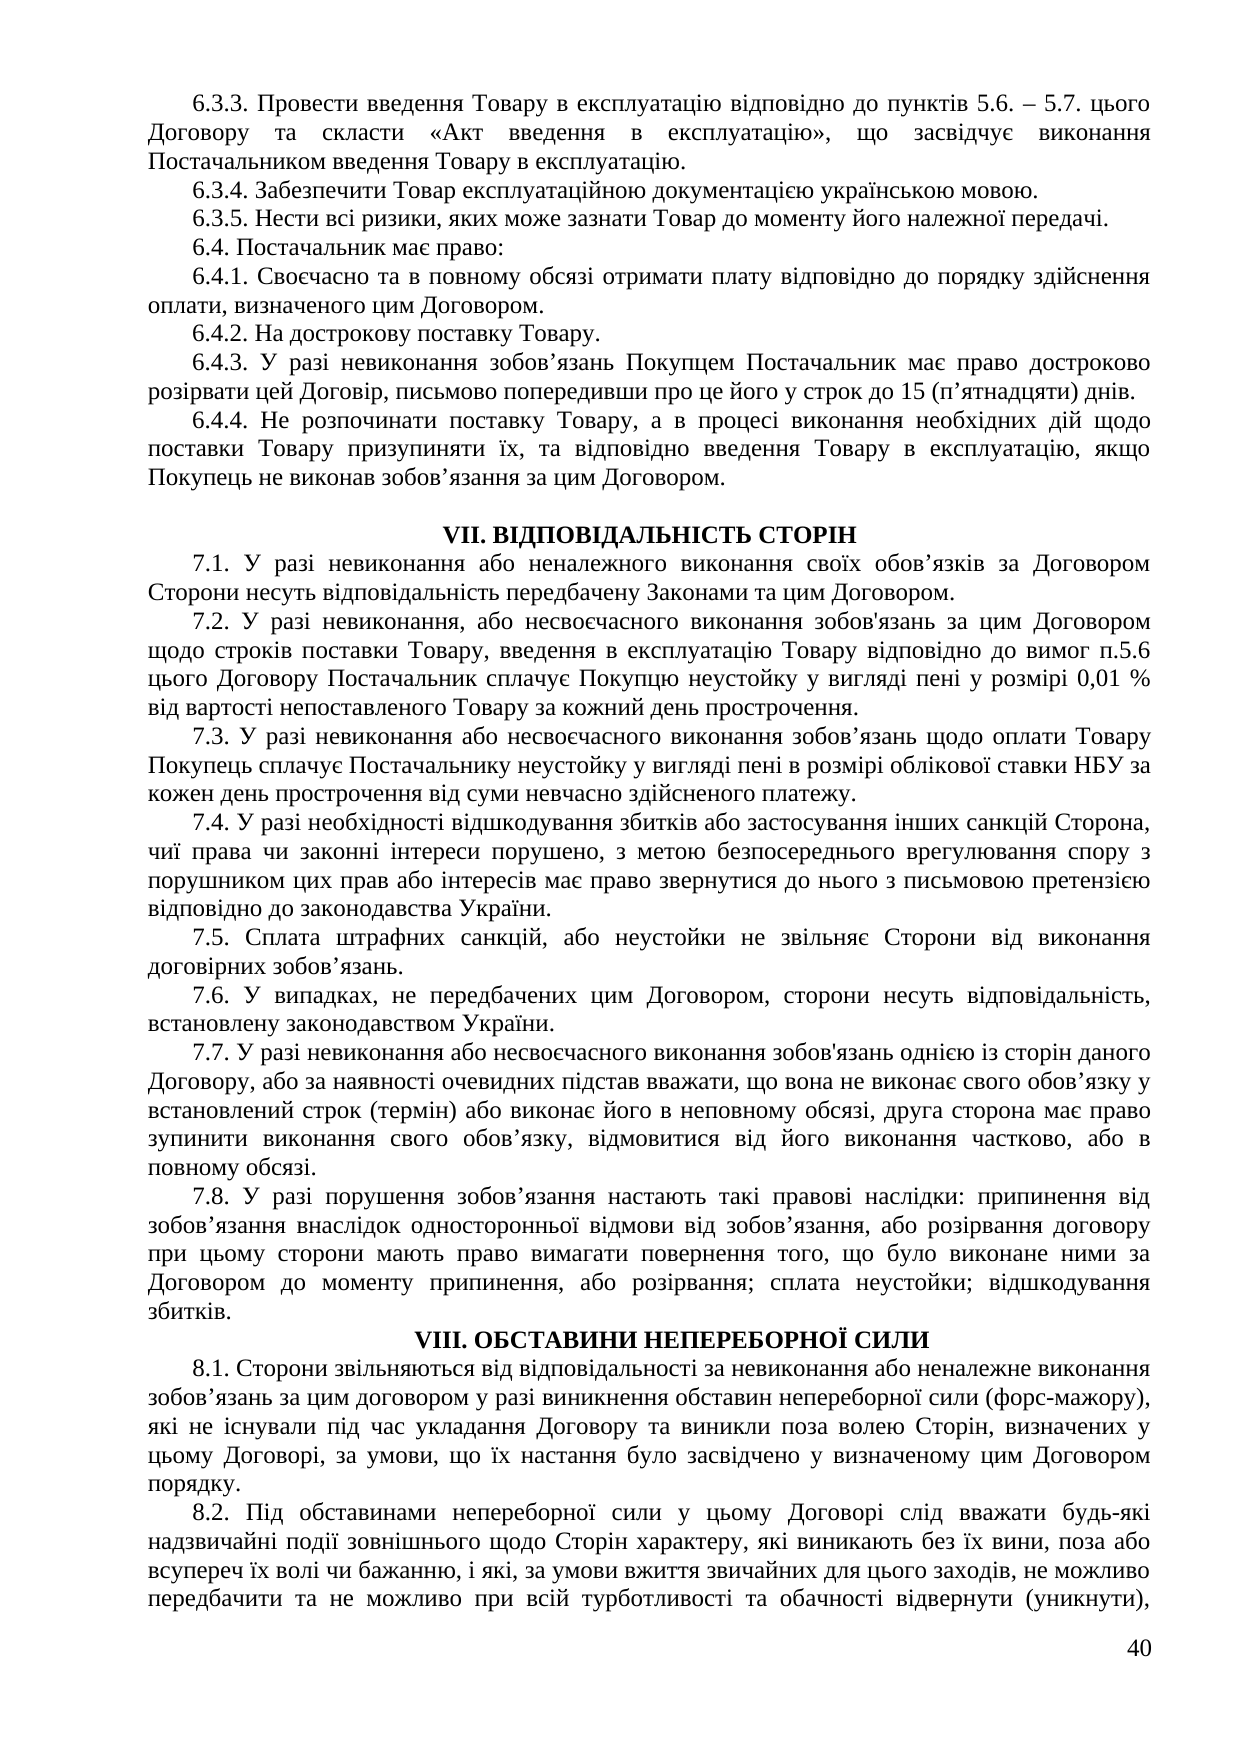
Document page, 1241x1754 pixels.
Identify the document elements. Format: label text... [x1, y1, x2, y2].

text 7.7. У разі невиконання або несвоєчасного виконання зобов'язань однією із сторін даного Договору, або за наявності очевидних підстав вважати, що вона не виконає свого обов’язку у встановлений строк (термін) або виконає його в неповному обсязі, друга сторона має право зупинити виконання свого обов’язку, відмовитися від його виконання частково, або в повному обсязі. [148, 1037, 1152, 1181]
text 6.4.2. На дострокову поставку Товару. [148, 318, 1152, 347]
text 7.5. Сплата штрафних санкцій, або неустойки не звільняє Сторони від виконання договірних зобов’язань. [148, 922, 1152, 980]
text 7.6. У випадках, не передбачених цим Договором, сторони несуть відповідальність, встановлену законодавством України. [148, 980, 1152, 1037]
text 6.3.4. Забезпечити Товар експлуатаційною документацією українською мовою. [148, 175, 1152, 203]
text 7.1. У разі невиконання або неналежного виконання своїх обов’язків за Договором Сторони несуть відповідальність передбачену Законами та цим Договором. [148, 548, 1152, 606]
text 6.4. Постачальник має право: [148, 232, 1152, 261]
text 7.8. У разі порушення зобов’язання настають такі правові наслідки: припинення від зобов’язання внаслідок односторонньої відмови від зобов’язання, або розірвання договору при цьому сторони мають право вимагати повернення того, що було виконане ними за Договором до моменту припинення, або розірвання; сплата неустойки; відшкодування збитків. [148, 1181, 1152, 1325]
text 6.4.4. Не розпочинати поставку Товару, а в процесі виконання необхідних дій щодо поставки Товару призупиняти їх, та відповідно введення Товару в експлуатацію, якщо Покупець не виконав зобов’язання за цим Договором. [148, 405, 1152, 491]
text 6.3.3. Провести введення Товару в експлуатацію відповідно до пунктів 5.6. – 5.7. цього Договору та скласти «Акт введення в експлуатацію», що засвідчує виконання Постачальником введення Товару в експлуатацію. [148, 88, 1152, 175]
text 6.3.5. Нести всі ризики, яких може зазнати Товар до моменту його належної передачі. [148, 203, 1152, 232]
text 8.1. Сторони звільняються від відповідальності за невиконання або неналежне виконання зобов’язань за цим договором у разі виникнення обставин непереборної сили (форс-мажору), які не існували під час укладання Договору та виникли поза волею Сторін, визначених у цьому Договорі, за умови, що їх настання було засвідчено у визначеному цим Договором порядку. [148, 1353, 1152, 1497]
text 6.4.1. Своєчасно та в повному обсязі отримати плату відповідно до порядку здійснення оплати, визначеного цим Договором. [148, 261, 1152, 318]
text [148, 1497, 1152, 1612]
text VIII. ОБСТАВИНИ НЕПЕРЕБОРНОЇ СИЛИ [148, 1325, 1152, 1353]
text 7.4. У разі необхідності відшкодування збитків або застосування інших санкцій Сторона, чиї права чи законні інтереси порушено, з метою безпосереднього врегулювання спору з порушником цих прав або інтересів має право звернутися до нього з письмовою претензією відповідно до законодавства України. [148, 807, 1152, 922]
text 7.2. У разі невиконання, або несвоєчасного виконання зобов'язань за цим Договором щодо строків поставки Товару, введення в експлуатацію Товару відповідно до вимог п.5.6 цього Договору Постачальник сплачує Покупцю неустойку у вигляді пені у розмірі 0,01 % від вартості непоставленого Товару за кожний день прострочення. [148, 606, 1152, 721]
text 6.4.3. У разі невиконання зобов’язань Покупцем Постачальник має право достроково розірвати цей Договір, письмово попередивши про це його у строк до 15 (п’ятнадцяти) днів. [148, 347, 1152, 405]
text 7.3. У разі невиконання або несвоєчасного виконання зобов’язань щодо оплати Товару Покупець сплачує Постачальнику неустойку у вигляді пені в розмірі облікової ставки НБУ за кожен день прострочення від суми невчасно здійсненого платежу. [148, 721, 1152, 807]
text VII. ВІДПОВІДАЛЬНІСТЬ СТОРІН [148, 520, 1152, 548]
